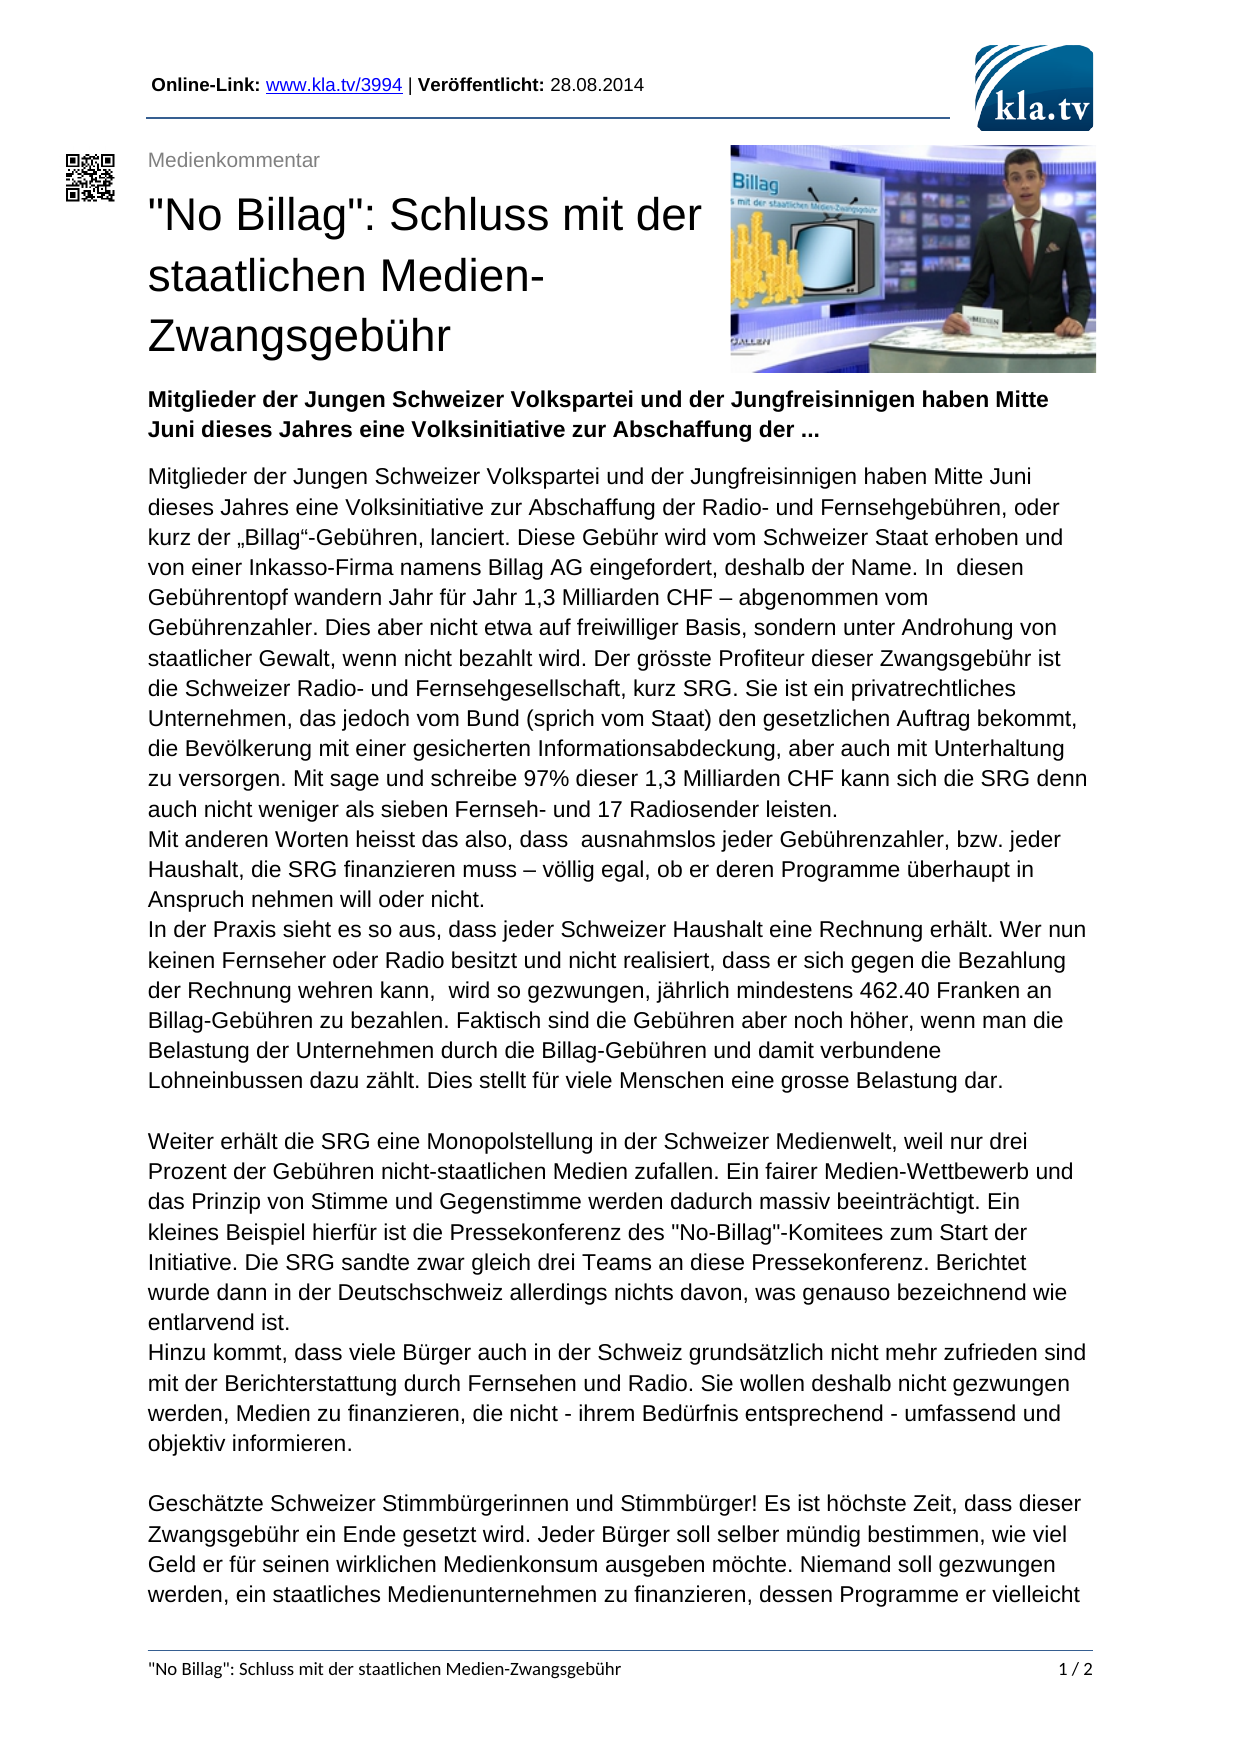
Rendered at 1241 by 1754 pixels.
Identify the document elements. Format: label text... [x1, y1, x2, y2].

text "No Billag": Schluss mit der staatlichen Medien-Zwangsgebühr [148, 188, 1093, 362]
text Mitglieder der Jungen Schweizer Volkspartei und der Jungfreisinnigen haben Mitte Juni dieses Jahres eine Volksinitiative zur Abschaffung der ... [148, 386, 1093, 443]
text Medienkommentar [148, 148, 1093, 172]
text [148, 463, 1093, 1607]
